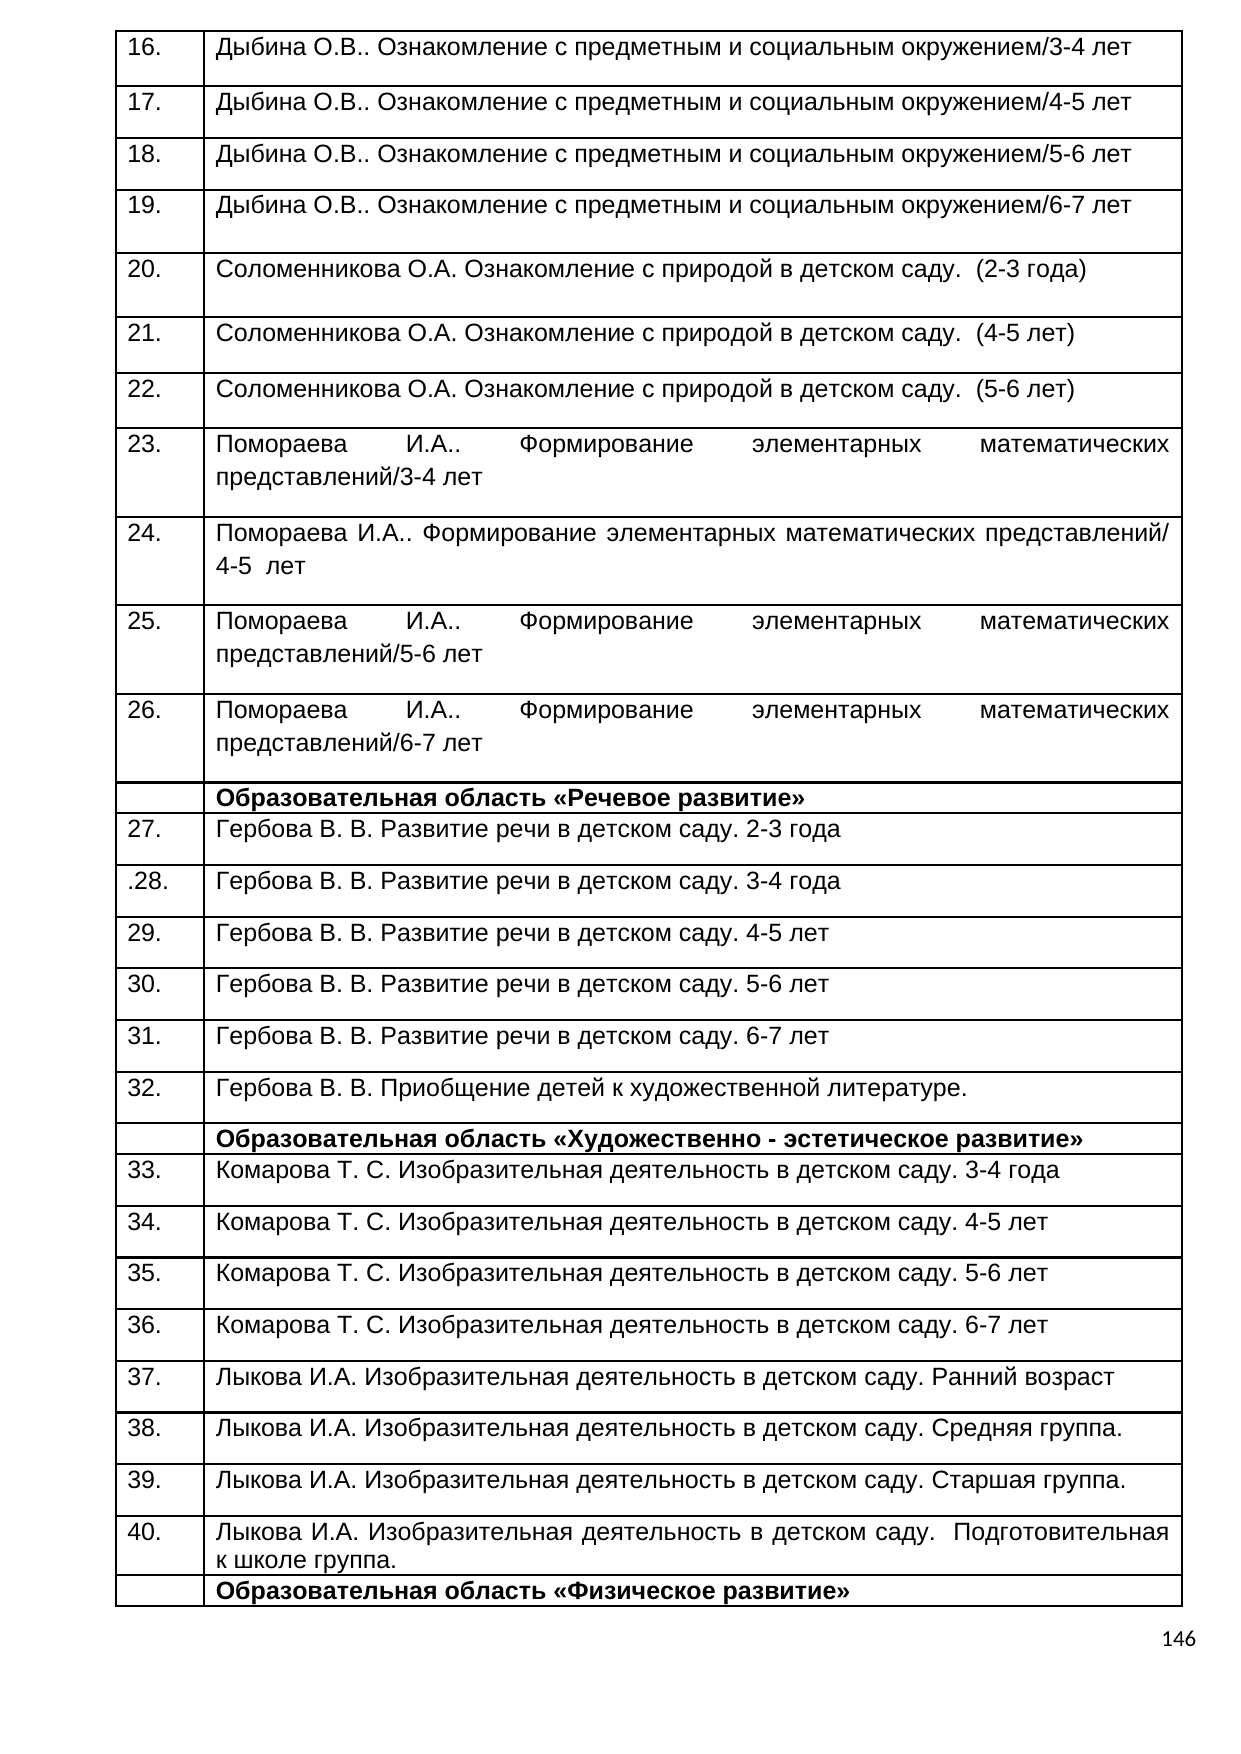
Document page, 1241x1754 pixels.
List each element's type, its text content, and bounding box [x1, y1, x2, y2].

table_cell 31. [117, 1021, 203, 1071]
table_cell 23. [117, 429, 203, 516]
table_cell 34. [117, 1207, 203, 1256]
table_cell Соломенникова О.А. Ознакомление с природой в детском саду. (5-6 лет) [205, 374, 1181, 427]
table_cell Образовательная область «Физическое развитие» [205, 1576, 1181, 1605]
table_cell Дыбина О.В.. Ознакомление с предметным и социальным окружением/3-4 лет [205, 32, 1181, 85]
table_cell Образовательная область «Речевое развитие» [205, 784, 1181, 812]
table_cell 33. [117, 1155, 203, 1205]
table_cell .28. [117, 866, 203, 916]
table_cell Образовательная область «Художественно - эстетическое развитие» [205, 1124, 1181, 1153]
table_cell Дыбина О.В.. Ознакомление с предметным и социальным окружением/4-5 лет [205, 87, 1181, 137]
table_cell Помораева И.А.. Формирование элементарных математических представлений/3-4 лет [205, 429, 1181, 516]
table_cell Гербова В. В. Развитие речи в детском саду. 4-5 лет [205, 918, 1181, 967]
table_cell Помораева И.А.. Формирование элементарных математических представлений/5-6 лет [205, 606, 1181, 693]
table_cell 32. [117, 1073, 203, 1122]
table_cell [117, 1576, 203, 1605]
table_cell 21. [117, 318, 203, 372]
table_cell Гербова В. В. Развитие речи в детском саду. 2-3 года [205, 814, 1181, 864]
table_cell Лыкова И.А. Изобразительная деятельность в детском саду. Подготовительная к школе группа. [205, 1517, 1181, 1574]
table_cell Комарова Т. С. Изобразительная деятельность в детском саду. 4-5 лет [205, 1207, 1181, 1256]
table_cell Комарова Т. С. Изобразительная деятельность в детском саду. 5-6 лет [205, 1259, 1181, 1308]
table_cell 38. [117, 1414, 203, 1463]
table_cell Комарова Т. С. Изобразительная деятельность в детском саду. 6-7 лет [205, 1310, 1181, 1360]
table_cell 24. [117, 518, 203, 604]
table_cell Дыбина О.В.. Ознакомление с предметным и социальным окружением/5-6 лет [205, 139, 1181, 188]
table_cell Лыкова И.А. Изобразительная деятельность в детском саду. Ранний возраст [205, 1362, 1181, 1411]
table_cell 20. [117, 254, 203, 316]
table_cell 17. [117, 87, 203, 137]
table_cell Гербова В. В. Развитие речи в детском саду. 6-7 лет [205, 1021, 1181, 1071]
table_cell 29. [117, 918, 203, 967]
table_cell Соломенникова О.А. Ознакомление с природой в детском саду. (4-5 лет) [205, 318, 1181, 372]
table_cell 27. [117, 814, 203, 864]
table_cell Дыбина О.В.. Ознакомление с предметным и социальным окружением/6-7 лет [205, 191, 1181, 252]
table_cell Гербова В. В. Приобщение детей к художественной литературе. [205, 1073, 1181, 1122]
table_cell 26. [117, 695, 203, 781]
table_cell 35. [117, 1259, 203, 1308]
table_cell 18. [117, 139, 203, 188]
table_cell Помораева И.А.. Формирование элементарных математических представлений/6-7 лет [205, 695, 1181, 781]
table_cell 30. [117, 969, 203, 1019]
table_cell Соломенникова О.А. Ознакомление с природой в детском саду. (2-3 года) [205, 254, 1181, 316]
table_cell 22. [117, 374, 203, 427]
table_cell Лыкова И.А. Изобразительная деятельность в детском саду. Средняя группа. [205, 1414, 1181, 1463]
table_cell [117, 784, 203, 812]
table_cell 16. [117, 32, 203, 85]
table_cell 39. [117, 1465, 203, 1515]
table_cell [117, 1124, 203, 1153]
table_cell 37. [117, 1362, 203, 1411]
table_cell 19. [117, 191, 203, 252]
table_cell Гербова В. В. Развитие речи в детском саду. 5-6 лет [205, 969, 1181, 1019]
table_cell Комарова Т. С. Изобразительная деятельность в детском саду. 3-4 года [205, 1155, 1181, 1205]
table_cell 40. [117, 1517, 203, 1574]
table_cell Гербова В. В. Развитие речи в детском саду. 3-4 года [205, 866, 1181, 916]
table_cell 36. [117, 1310, 203, 1360]
table_cell Помораева И.А.. Формирование элементарных математических представлений/ 4-5 лет [205, 518, 1181, 604]
table_cell 25. [117, 606, 203, 693]
table_cell Лыкова И.А. Изобразительная деятельность в детском саду. Старшая группа. [205, 1465, 1181, 1515]
